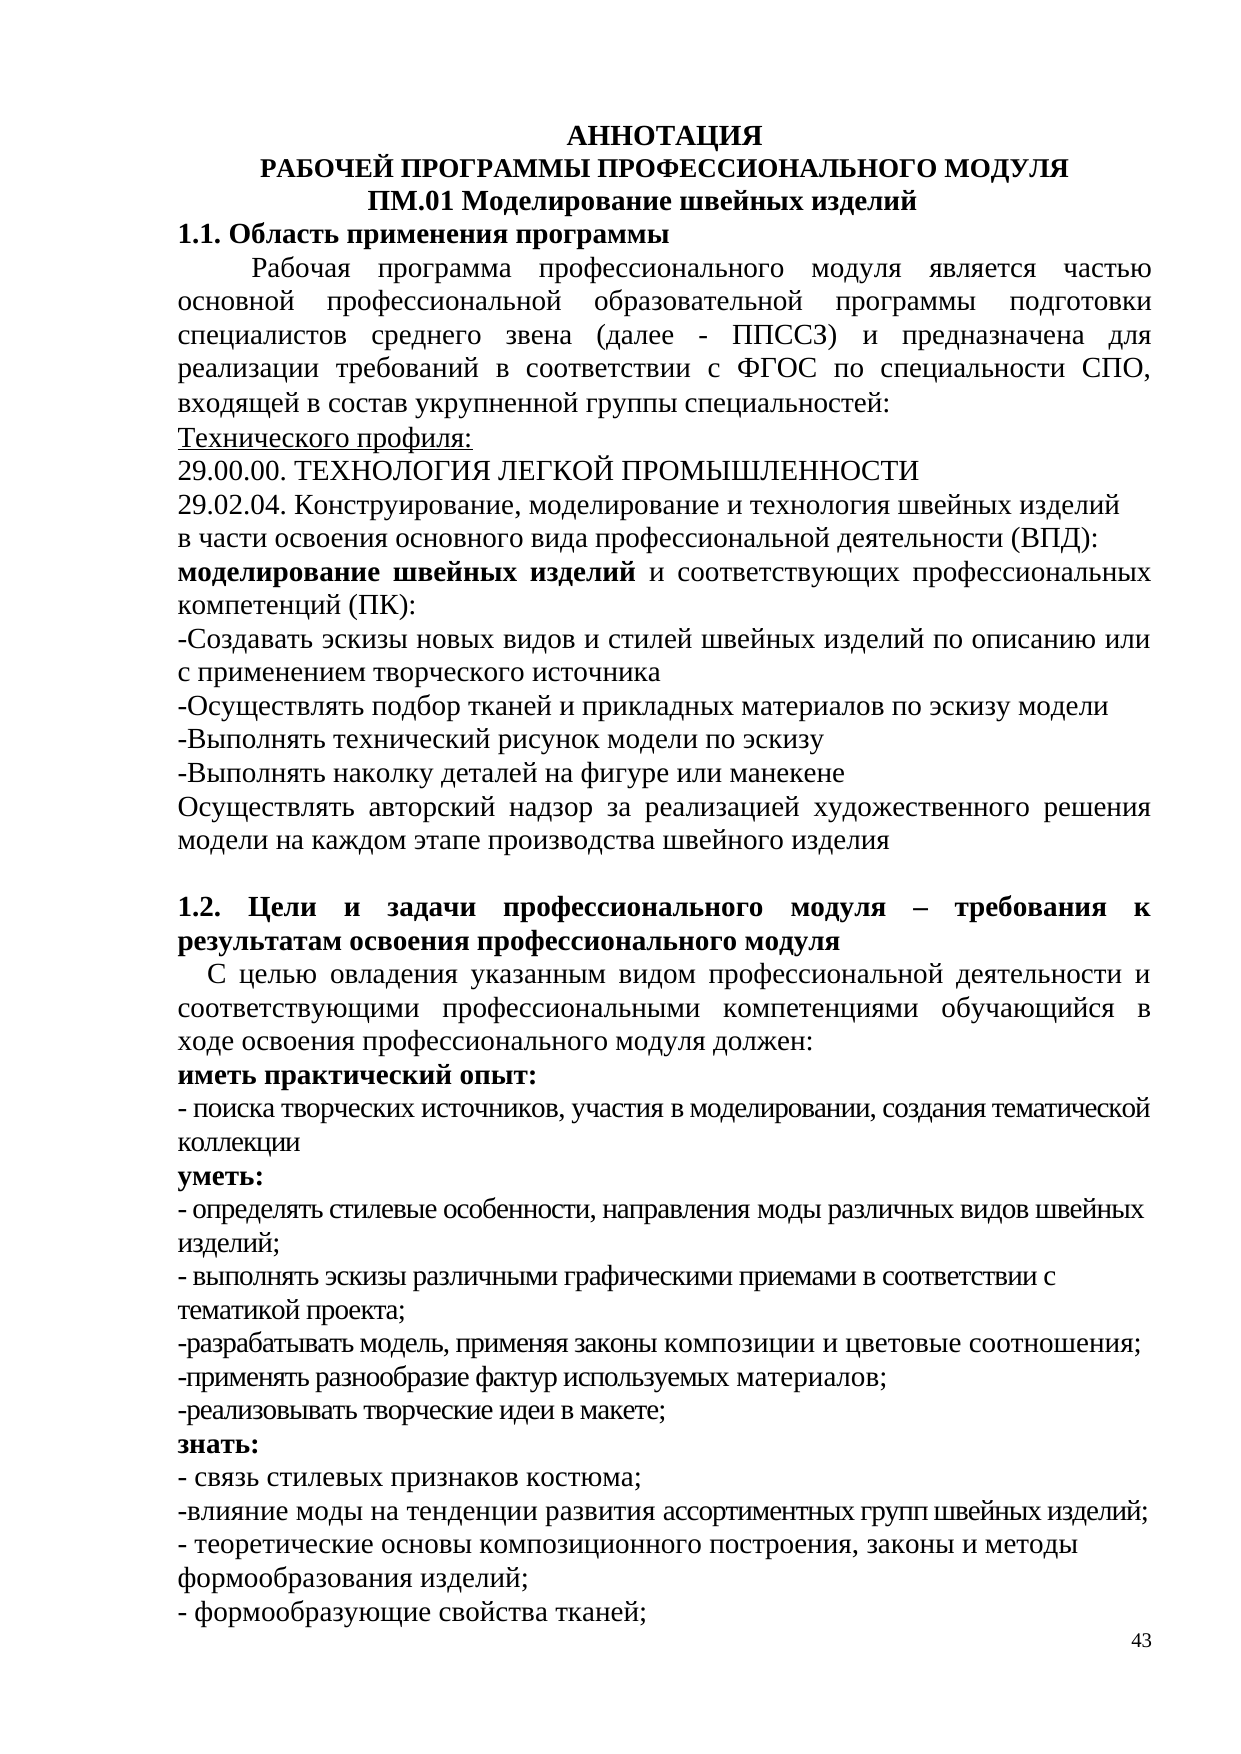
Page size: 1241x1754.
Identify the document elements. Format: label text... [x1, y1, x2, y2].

text С целью овладения указанным видом профессиональной деятельности и соответствующими профессиональными компетенциями обучающийся в ходе освоения профессионального модуля должен: [177, 956, 1152, 1057]
text -влияние моды на тенденции развития ассортиментных групп швейных изделий; [177, 1493, 1152, 1527]
text Аннотация [177, 118, 1152, 152]
text знать: [177, 1426, 1152, 1459]
text - формообразующие свойства тканей; [177, 1594, 1152, 1627]
text -реализовывать творческие идеи в макете; [177, 1392, 1152, 1426]
text Рабочей ПРОГРАММы профессионального модуля [177, 152, 1152, 183]
list 29.00.00. ТЕХНОЛОГИЯ ЛЕГКОЙ ПРОМЫШЛЕННОСТИ [177, 453, 1152, 487]
text уметь: [177, 1158, 1152, 1191]
text -применять разнообразие фактур используемых материалов; [177, 1359, 1152, 1392]
text моделирование швейных изделий и соответствующих профессиональных компетенций (ПК): [177, 554, 1152, 621]
text - выполнять эскизы различными графическими приемами в соответствии с тематикой проекта; [177, 1258, 1152, 1325]
text Осуществлять авторский надзор за реализацией художественного решения модели на каждом этапе производства швейного изделия [177, 789, 1152, 856]
text 1.2. Цели и задачи профессионального модуля – требования к результатам освоения профессионального модуля [177, 889, 1152, 956]
text ПМ.01 Моделирование швейных изделий [133, 183, 1152, 216]
text иметь практический опыт: [177, 1057, 1152, 1091]
text -разрабатывать модель, применяя законы композиции и цветовые соотношения; [177, 1325, 1152, 1359]
text - определять стилевые особенности, направления моды различных видов швейных изделий; [177, 1191, 1152, 1258]
text - связь стилевых признаков костюма; [177, 1459, 1152, 1493]
text Рабочая программа профессионального модуля является частью основной профессиональной образовательной программы подготовки специалистов среднего звена (далее - ППССЗ) и предназначена для реализации требований в соответствии с ФГОС по специальности СПО, входящей в состав укрупненной группы специальностей: [177, 250, 1152, 420]
text - поиска творческих источников, участия в моделировании, создания тематической коллекции [177, 1091, 1152, 1158]
text в части освоения основного вида профессиональной деятельности (ВПД): [177, 520, 1152, 554]
text -Осуществлять подбор тканей и прикладных материалов по эскизу модели [177, 688, 1152, 722]
list Технического профиля: [177, 420, 1152, 453]
text -Создавать эскизы новых видов и стилей швейных изделий по описанию или с применением творческого источника [177, 621, 1152, 688]
text - теоретические основы композиционного построения, законы и методы формообразования изделий; [177, 1527, 1152, 1594]
text 1.1. Область применения программы [177, 216, 1152, 250]
list 29.02.04. Конструирование, моделирование и технология швейных изделий [177, 487, 1152, 520]
text -Выполнять технический рисунок модели по эскизу [177, 722, 1152, 755]
text -Выполнять наколку деталей на фигуре или манекене [177, 755, 1152, 789]
